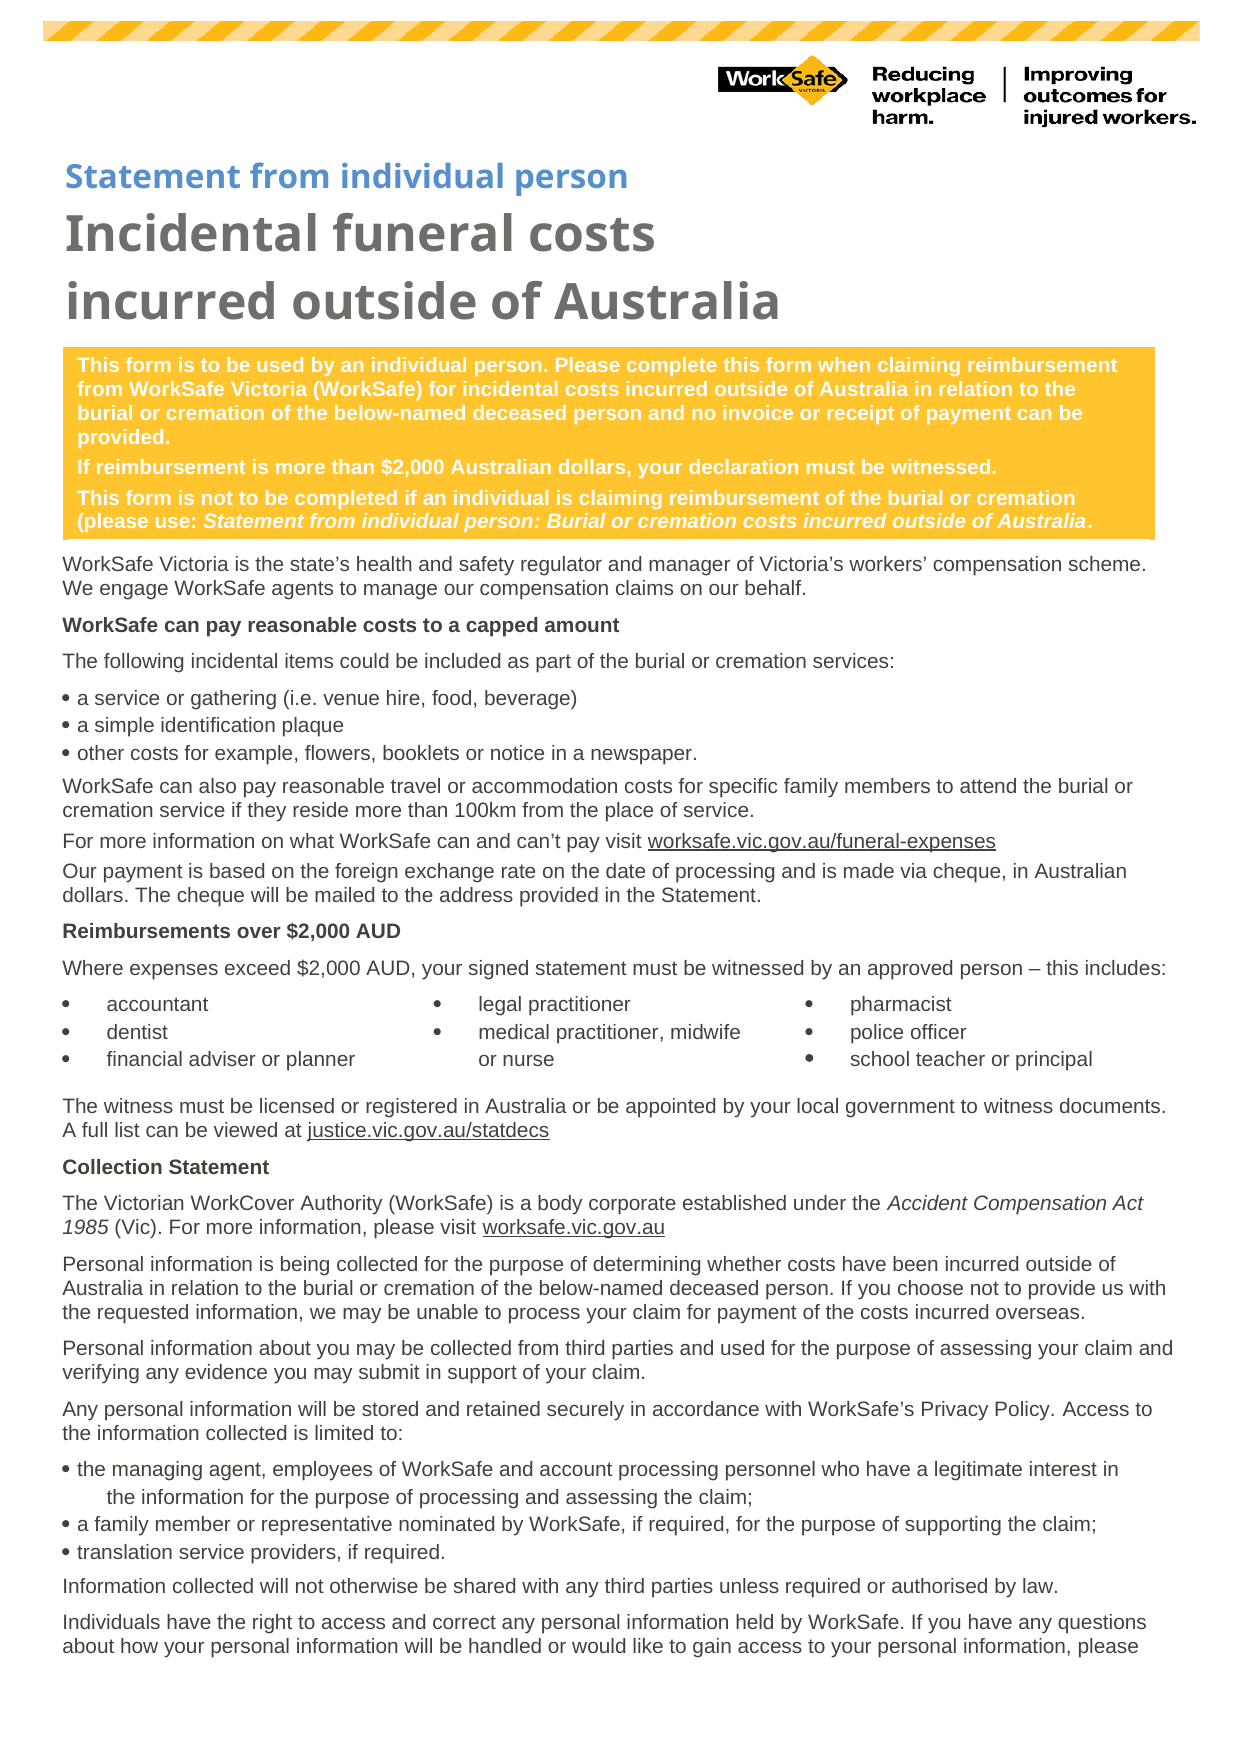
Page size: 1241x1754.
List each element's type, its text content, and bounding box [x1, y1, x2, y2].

list a simple identification plaque [62, 713, 1134, 737]
text Incidental funeral costs [65, 198, 1178, 266]
table_header This form is to be used by an individual person. Please complete this form when claiming reimbursement from WorkSafe Victoria (WorkSafe) for incidental costs incurred outside of Australia in relation to the burial or cremation of the below-named deceased person and no invoice or receipt of payment can be provided. If reimbursement is more than $2,000 Australian dollars, your declaration must be witnessed. This form is not to be completed if an individual is claiming reimbursement of the burial or cremation (please use: Statement from individual person: Burial or cremation costs incurred outside of Australia. [68, 347, 1150, 539]
text The Victorian WorkCover Authority (WorkSafe) is a body corporate established under the Accident Compensation Act 1985 (Vic). For more information, please visit worksafe.vic.gov.au [62, 1191, 1178, 1239]
list a service or gathering (i.e. venue hire, food, beverage) [62, 685, 1134, 709]
list translation service providers, if required. [62, 1539, 1134, 1564]
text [62, 1610, 1178, 1658]
picture [1, 0, 1241, 172]
text The witness must be licensed or registered in Australia or be appointed by your local government to witness documents. A full list can be viewed at justice.vic.gov.au/statdecs [62, 1094, 1178, 1142]
text Our payment is based on the foreign exchange rate on the date of processing and is made via cheque, in Australian dollars. The cheque will be mailed to the address provided in the Statement. [62, 859, 1178, 907]
table_header accountant dentist financial adviser or planner [51, 986, 422, 1082]
list the managing agent, employees of WorkSafe and account processing personnel who have a legitimate interest in the information for the purpose of processing and assessing the claim; [62, 1457, 1134, 1508]
text WorkSafe Victoria is the state’s health and safety regulator and manager of Victoria’s workers’ compensation scheme. We engage WorkSafe agents to manage our compensation claims on our behalf. [62, 552, 1178, 600]
table_header legal practitioner medical practitioner, midwife or nurse [423, 986, 794, 1082]
text Personal information is being collected for the purpose of determining whether costs have been incurred outside of Australia in relation to the burial or cremation of the below-named deceased person. If you choose not to provide us with the requested information, we may be unable to process your claim for payment of the costs incurred overseas. [62, 1252, 1178, 1323]
list other costs for example, flowers, booklets or notice in a newspaper. [62, 741, 1134, 764]
text Where expenses exceed $2,000 AUD, your signed statement must be witnessed by an approved person – this includes: [62, 956, 1178, 979]
text The following incidental items could be included as part of the burial or cremation services: [62, 649, 1178, 673]
text For more information on what WorkSafe can and can’t pay visit worksafe.vic.gov.au/funeral-expenses [62, 828, 1178, 852]
text WorkSafe can also pay reasonable travel or accommodation costs for specific family members to attend the burial or cremation service if they reside more than 100km from the place of service. [62, 774, 1178, 822]
text Information collected will not otherwise be shared with any third parties unless required or authorised by law. [62, 1573, 1178, 1597]
text Collection Statement [62, 1155, 1178, 1179]
text WorkSafe can pay reasonable costs to a capped amount [62, 612, 1178, 636]
text Any personal information will be stored and retained securely in accordance with WorkSafe’s Privacy Policy. Access to the information collected is limited to: [62, 1396, 1178, 1444]
list a family member or representative nominated by WorkSafe, if required, for the purpose of supporting the claim; [62, 1512, 1134, 1536]
table_header pharmacist police officer school teacher or principal [794, 986, 1166, 1082]
text Personal information about you may be collected from third parties and used for the purpose of assessing your claim and verifying any evidence you may submit in support of your claim. [62, 1336, 1178, 1384]
text Reimbursements over $2,000 AUD [62, 919, 1178, 943]
text Statement from individual person [65, 172, 1178, 198]
text incurred outside of Australia [65, 266, 1178, 334]
